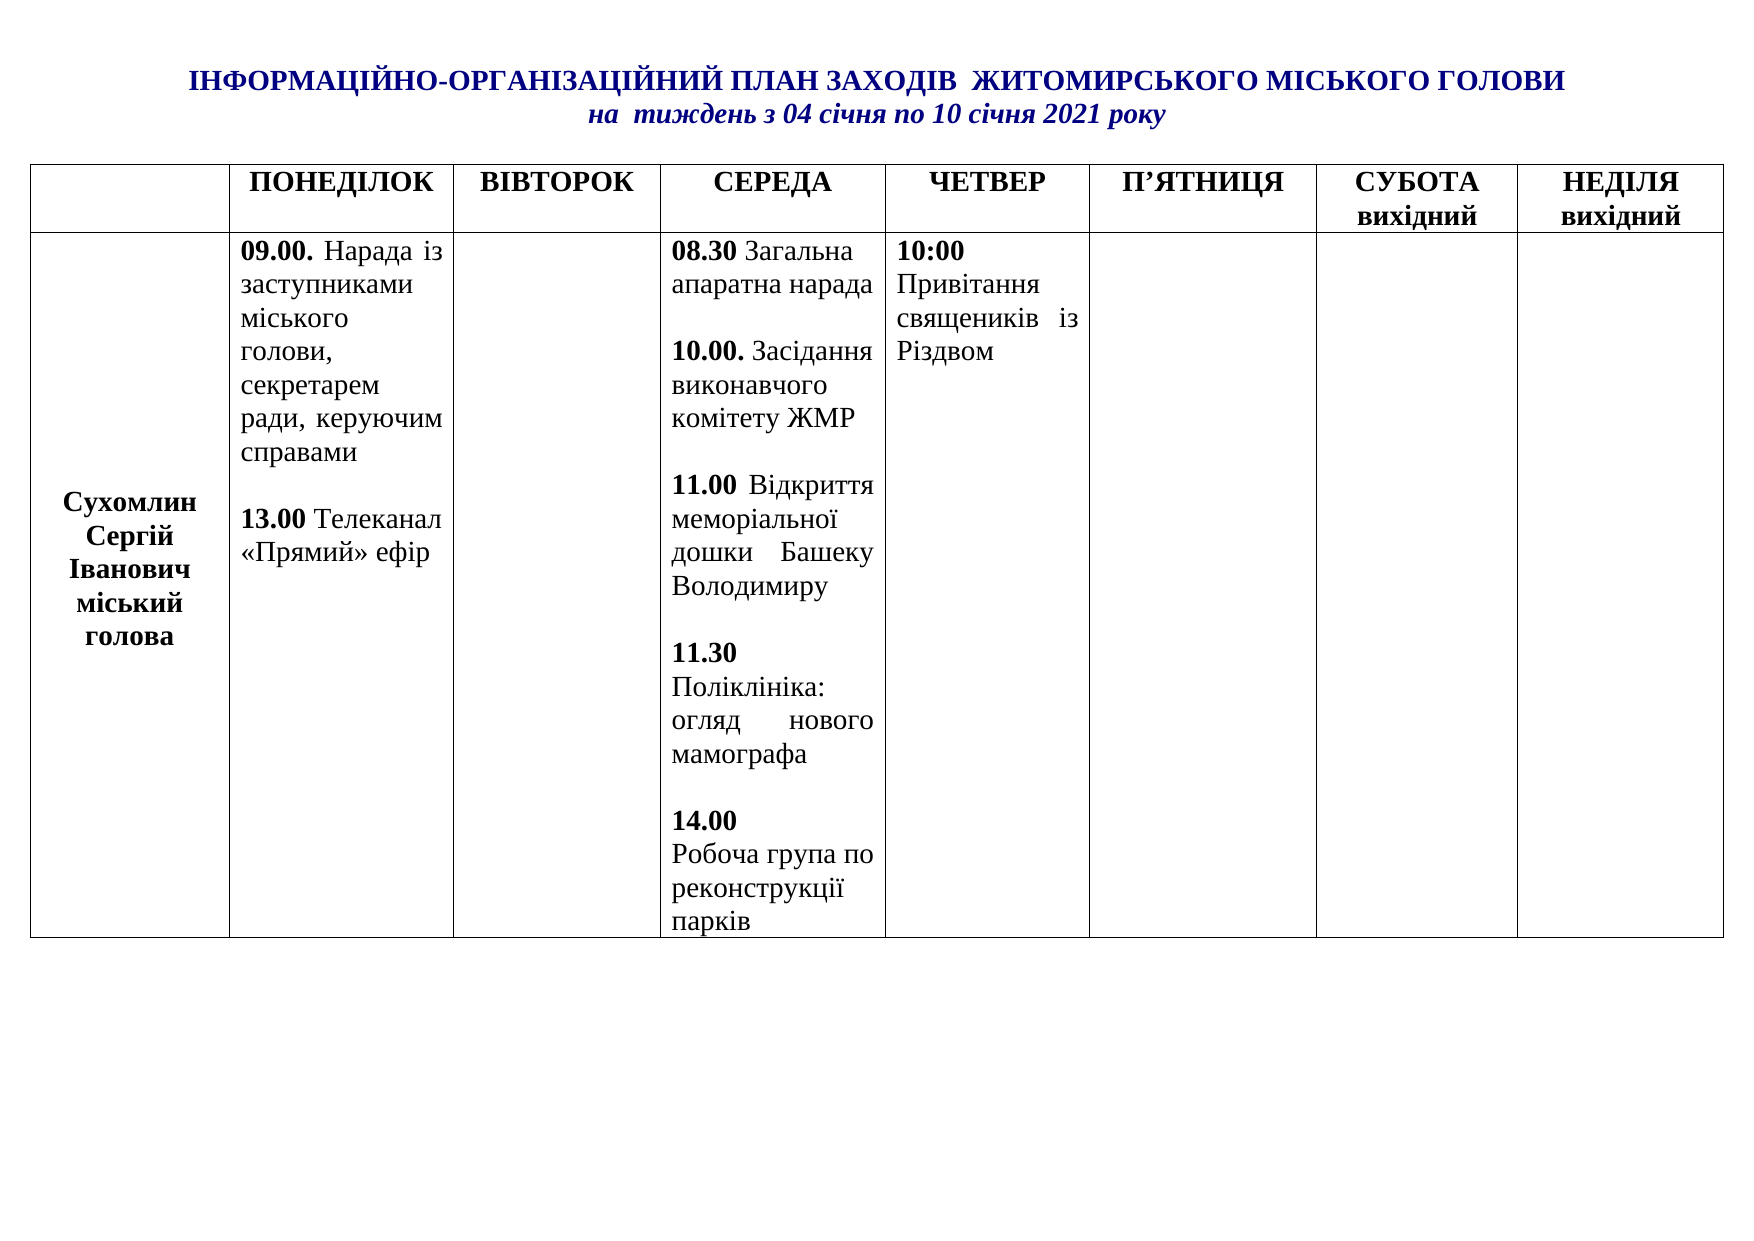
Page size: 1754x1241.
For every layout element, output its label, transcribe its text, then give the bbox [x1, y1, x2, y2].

table_header П’ЯТНИЦЯ [1090, 165, 1316, 232]
table_cell 09.00. Нарада із заступниками міського голови, секретарем ради, керуючим справами 13.00 Телеканал «Прямий» ефір [230, 233, 453, 937]
text на тиждень з 04 січня по 10 січня 2021 року [41, 96, 1713, 130]
table_header ПОНЕДІЛОК [230, 165, 453, 232]
table_cell 08.30 Загальна апаратна нарада 10.00. Засідання виконавчого комітету ЖМР 11.00 Відкриття меморіальної дошки Башеку Володимиру 11.30 Поліклініка: огляд нового мамографа 14.00 Робоча група по реконструкції парків [661, 233, 885, 937]
table_cell [1090, 233, 1316, 937]
table_header [31, 165, 229, 232]
table_cell [454, 233, 660, 937]
table_header СУБОТА вихідний [1317, 165, 1517, 232]
text ІНФОРМАЦІЙНО-ОРГАНІЗАЦІЙНИЙ ПЛАН ЗАХОДІВ ЖИТОМИРСЬКОГО МІСЬКОГО ГОЛОВИ [41, 63, 1713, 96]
table_header НЕДІЛЯ вихідний [1518, 165, 1723, 232]
table_cell [1317, 233, 1517, 937]
table_header СЕРЕДА [661, 165, 885, 232]
table_cell [1518, 233, 1723, 937]
table_header ЧЕТВЕР [886, 165, 1089, 232]
table_cell Сухомлин Сергій Іванович міський голова [31, 233, 229, 937]
table_cell 10:00 Привітання священиків із Різдвом [886, 233, 1089, 937]
table_header ВІВТОРОК [454, 165, 660, 232]
